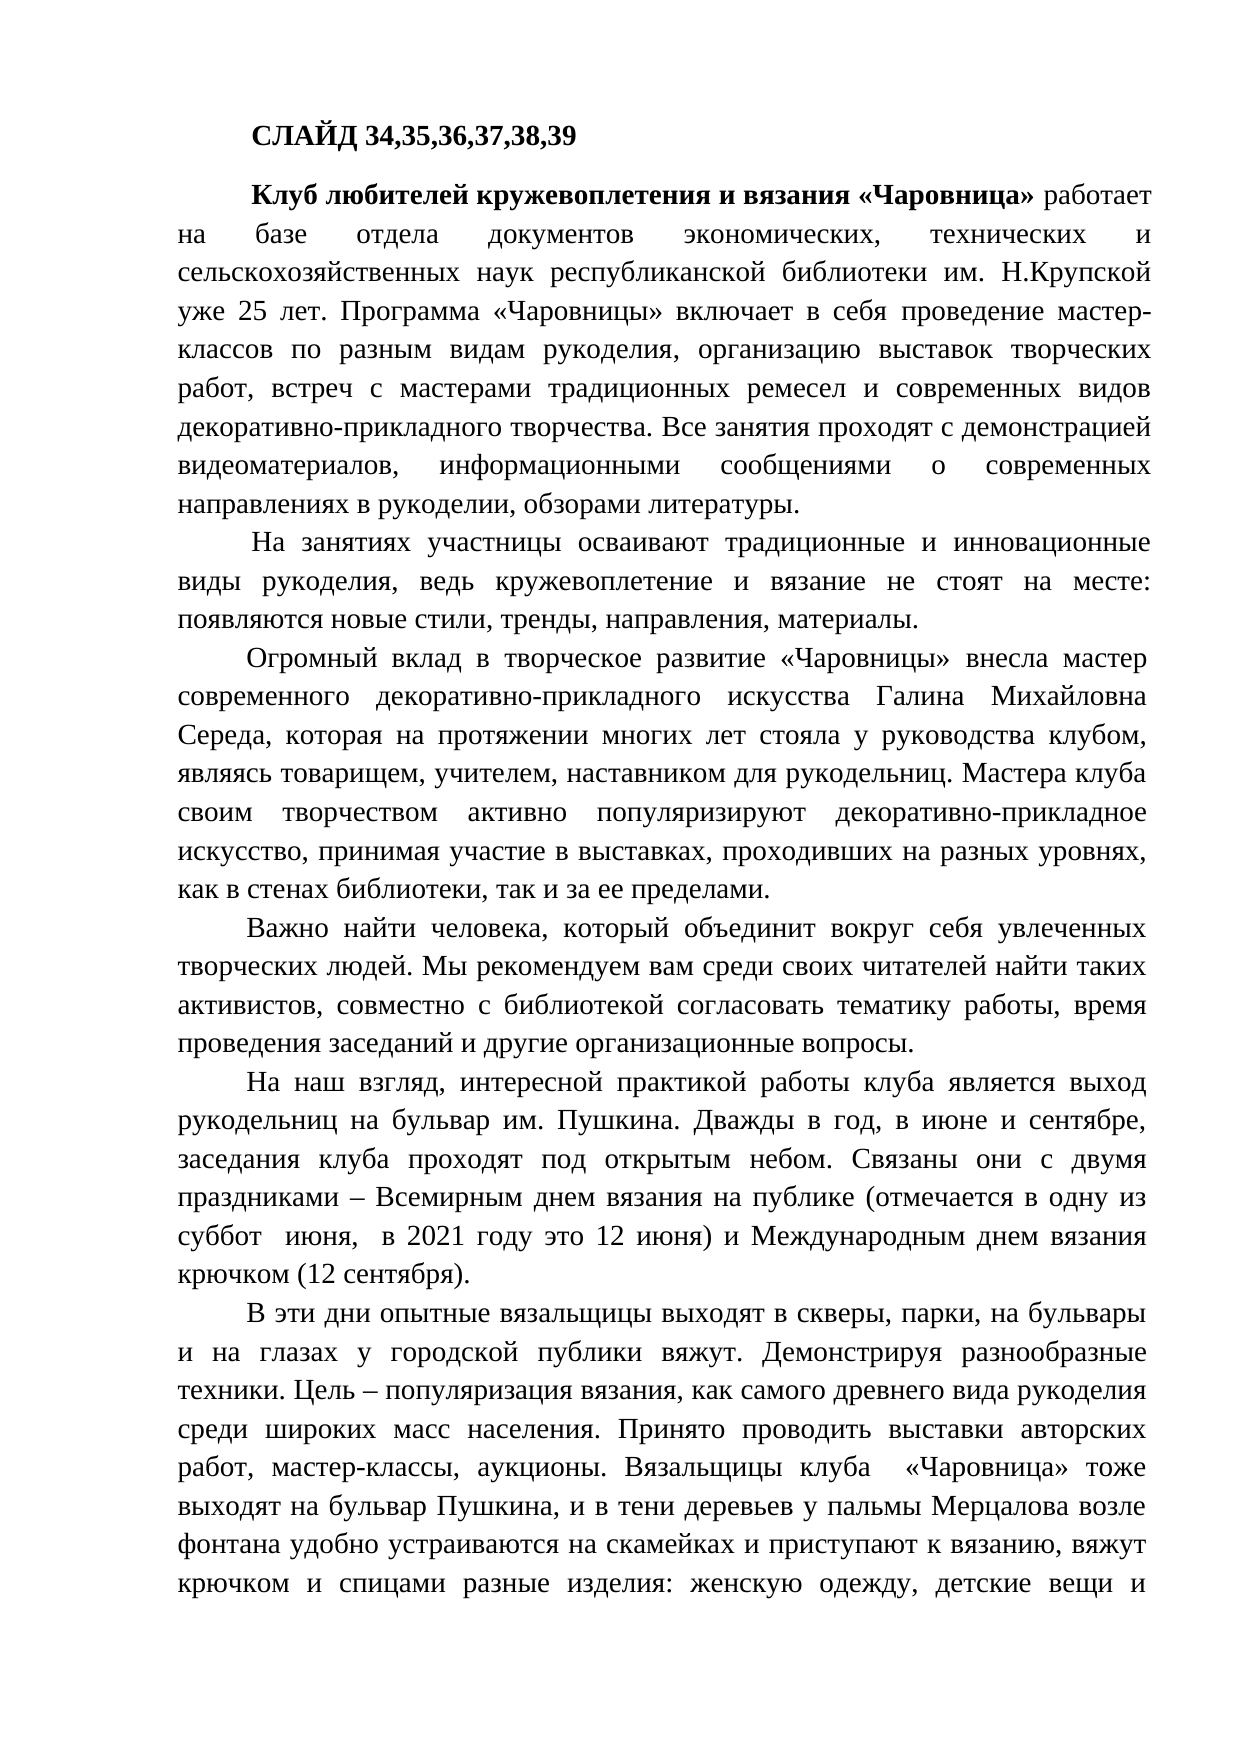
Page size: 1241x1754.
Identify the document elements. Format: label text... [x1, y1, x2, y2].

text Огромный вклад в творческое развитие «Чаровницы» внесла мастер современного декоративно-прикладного искусства Галина Михайловна Середа, которая на протяжении многих лет стояла у руководства клубом, являясь товарищем, учителем, наставником для рукодельниц. Мастера клуба своим творчеством активно популяризируют декоративно-прикладное искусство, принимая участие в выставках, проходивших на разных уровнях, как в стенах библиотеки, так и за ее пределами. [177, 640, 1147, 905]
text На занятиях участницы осваивают традиционные и инновационные виды рукоделия, ведь кружевоплетение и вязание не стоят на месте: появляются новые стили, тренды, направления, материалы. [177, 524, 1152, 635]
text Важно найти человека, который объединит вокруг себя увлеченных творческих людей. Мы рекомендуем вам среди своих читателей найти таких активистов, совместно с библиотекой согласовать тематику работы, время проведения заседаний и другие организационные вопросы. [177, 910, 1147, 1059]
text СЛАЙД 34,35,36,37,38,39 [177, 118, 1152, 152]
text Клуб любителей кружевоплетения и вязания «Чаровница» работает на базе отдела документов экономических, технических и сельскохозяйственных наук республиканской библиотеки им. Н.Крупской уже 25 лет. Программа «Чаровницы» включает в себя проведение мастер-классов по разным видам рукоделия, организацию выставок творческих работ, встреч с мастерами традиционных ремесел и современных видов декоративно-прикладного творчества. Все занятия проходят с демонстрацией видеоматериалов, информационными сообщениями о современных направлениях в рукоделии, обзорами литературы. [177, 177, 1152, 519]
text На наш взгляд, интересной практикой работы клуба является выход рукодельниц на бульвар им. Пушкина. Дважды в год, в июне и сентябре, заседания клуба проходят под открытым небом. Связаны они с двумя праздниками – Всемирным днем вязания на публике (отмечается в одну из суббот июня, в 2021 году это 12 июня) и Международным днем вязания крючком (12 сентября). [177, 1064, 1147, 1290]
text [177, 1295, 1147, 1598]
